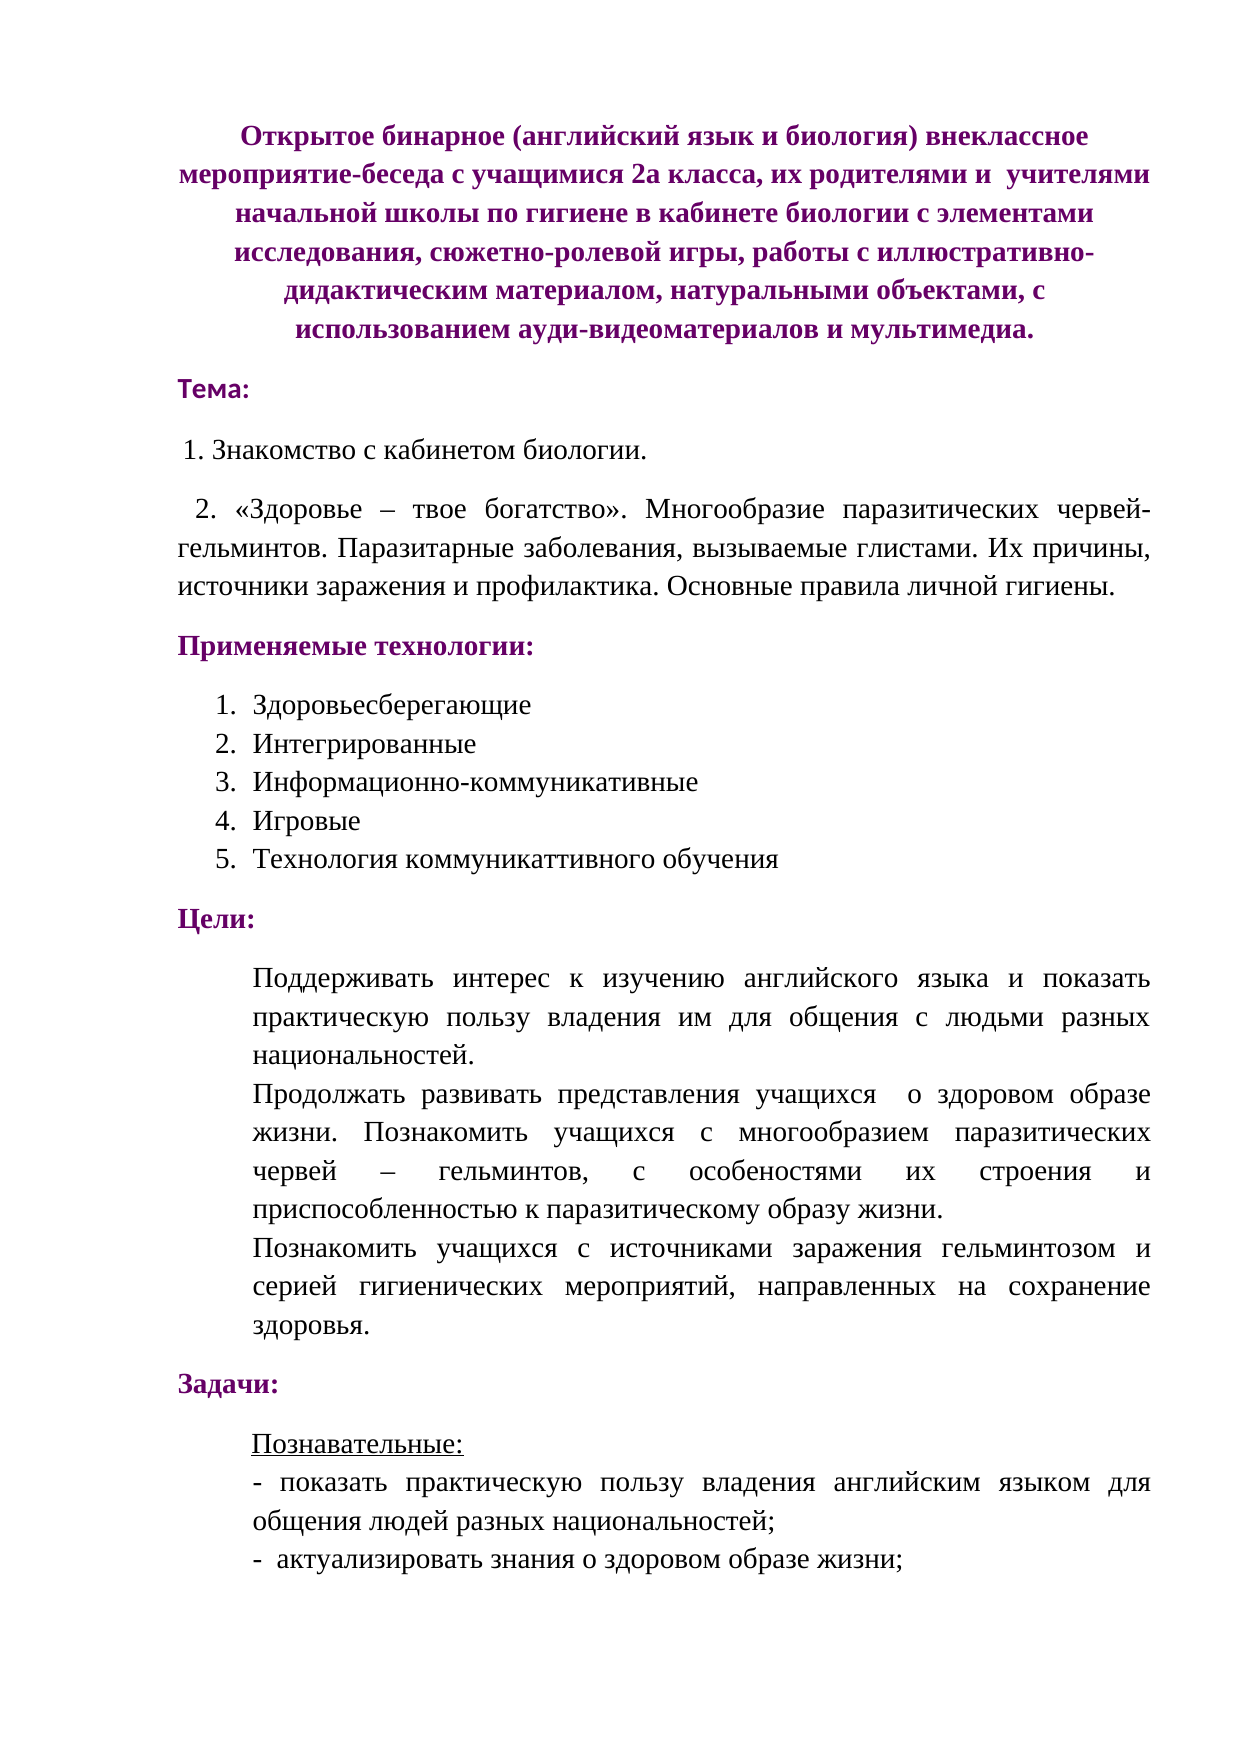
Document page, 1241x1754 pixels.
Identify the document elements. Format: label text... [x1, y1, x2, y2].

list - актуализировать знания о здоровом образе жизни; [252, 1541, 1152, 1575]
list Интегрированные [215, 726, 1152, 759]
list Информационно-коммуникативные [215, 764, 1152, 798]
text Открытое бинарное (английский язык и биология) внеклассное мероприятие-беседа с учащимися 2а класса, их родителями и учителями начальной школы по гигиене в кабинете биологии с элементами исследования, сюжетно-ролевой игры, работы с иллюстративно-дидактическим материалом, натуральными объектами, с использованием ауди-видеоматериалов и мультимедиа. [177, 118, 1152, 344]
text 2. «Здоровье – твое богатство». Многообразие паразитических червей-гельминтов. Паразитарные заболевания, вызываемые глистами. Их причины, источники заражения и профилактика. Основные правила личной гигиены. [177, 491, 1152, 602]
list Познакомить учащихся с источниками заражения гельминтозом и серией гигиенических мероприятий, направленных на сохранение здоровья. [252, 1230, 1152, 1341]
list Продолжать развивать представления учащихся о здоровом образе жизни. Познакомить учащихся с многообразием паразитических червей – гельминтов, с особеностями их строения и приспособленностью к паразитическому образу жизни. [252, 1076, 1152, 1225]
list Поддерживать интерес к изучению английского языка и показать практическую пользу владения им для общения с людьми разных национальностей. [252, 960, 1152, 1071]
text Тема: [177, 370, 1152, 406]
list - показать практическую пользу владения английским языком для общения людей разных национальностей; [252, 1464, 1152, 1536]
list Познавательные: [251, 1426, 1152, 1459]
list Здоровьесберегающие [215, 687, 1152, 721]
list Игровые [215, 803, 1152, 836]
text Применяемые технологии: [177, 628, 1152, 661]
text Цели: [177, 901, 1152, 934]
list Технология коммуникаттивного обучения [215, 841, 1152, 875]
text 1. Знакомство с кабинетом биологии. [177, 432, 1152, 466]
text Задачи: [177, 1366, 1152, 1400]
